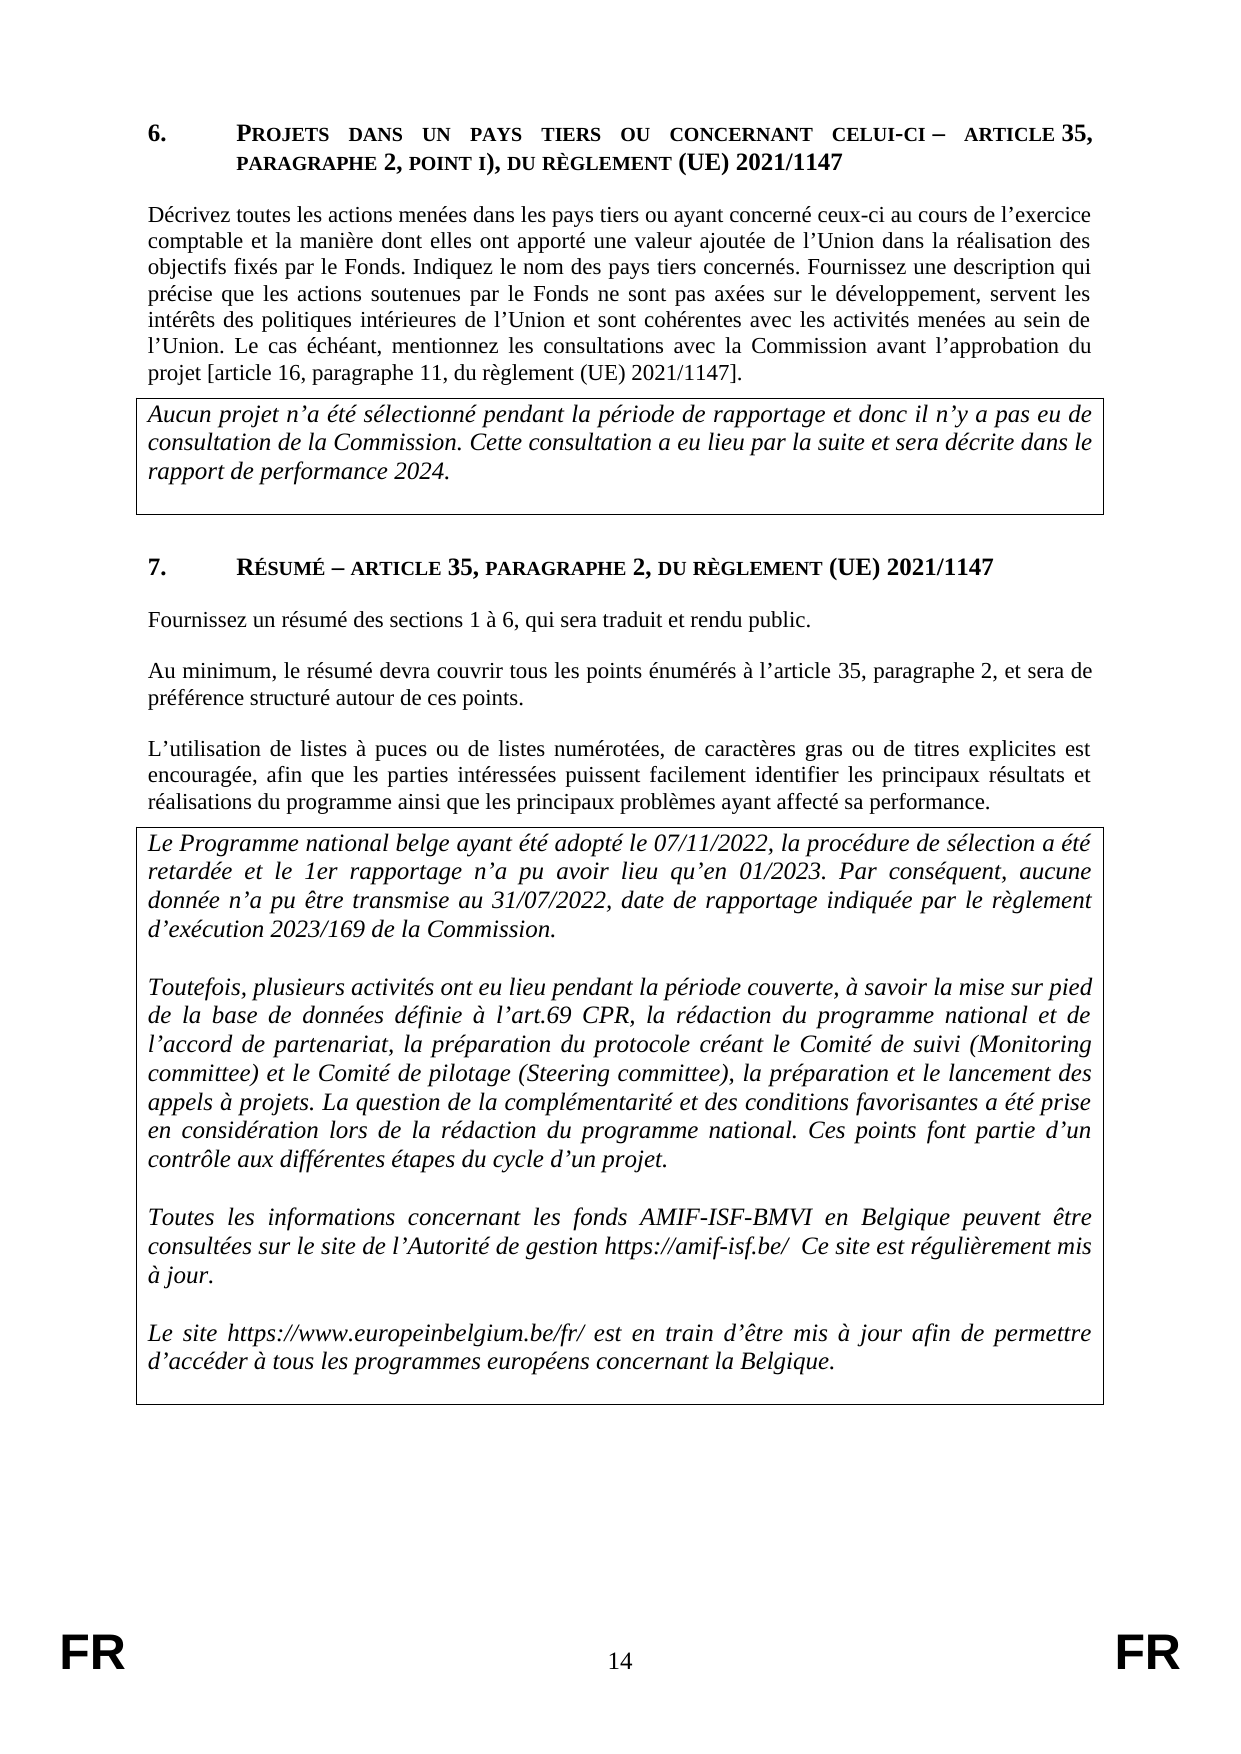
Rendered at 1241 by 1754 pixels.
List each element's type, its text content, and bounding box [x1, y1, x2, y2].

text L’utilisation de listes à puces ou de listes numérotées, de caractères gras ou de titres explicites est encouragée, afin que les parties intéressées puissent facilement identifier les principaux résultats et réalisations du programme ainsi que les principaux problèmes ayant affecté sa performance. [148, 735, 1093, 814]
text Décrivez toutes les actions menées dans les pays tiers ou ayant concerné ceux-ci au cours de l’exercice comptable et la manière dont elles ont apporté une valeur ajoutée de l’Union dans la réalisation des objectifs fixés par le Fonds. Indiquez le nom des pays tiers concernés. Fournissez une description qui précise que les actions soutenues par le Fonds ne sont pas axées sur le développement, servent les intérêts des politiques intérieures de l’Union et sont cohérentes avec les activités menées au sein de l’Union. Le cas échéant, mentionnez les consultations avec la Commission avant l’approbation du projet [article 16, paragraphe 11, du règlement (UE) 2021/1147]. [148, 201, 1093, 385]
subtitle 6. Projets dans un pays tiers ou concernant celui-ci – article 35, paragraphe 2, point i), du règlement (UE) 2021/1147 [148, 118, 1093, 176]
table_header Aucun projet n’a été sélectionné pendant la période de rapportage et donc il n’y a pas eu de consultation de la Commission. Cette consultation a eu lieu par la suite et sera décrite dans le rapport de performance 2024. [137, 399, 1103, 514]
text Fournissez un résumé des sections 1 à 6, qui sera traduit et rendu public. [148, 606, 1093, 632]
table_header Le Programme national belge ayant été adopté le 07/11/2022, la procédure de sélection a été retardée et le 1er rapportage n’a pu avoir lieu qu’en 01/2023. Par conséquent, aucune donnée n’a pu être transmise au 31/07/2022, date de rapportage indiquée par le règlement d’exécution 2023/169 de la Commission. Toutefois, plusieurs activités ont eu lieu pendant la période couverte, à savoir la mise sur pied de la base de données définie à l’art.69 CPR, la rédaction du programme national et de l’accord de partenariat, la préparation du protocole créant le Comité de suivi (Monitoring committee) et le Comité de pilotage (Steering committee), la préparation et le lancement des appels à projets. La question de la complémentarité et des conditions favorisantes a été prise en considération lors de la rédaction du programme national. Ces points font partie d’un contrôle aux différentes étapes du cycle d’un projet. Toutes les informations concernant les fonds AMIF-ISF-BMVI en Belgique peuvent être consultées sur le site de l’Autorité de gestion https://amif-isf.be/ Ce site est régulièrement mis à jour. Le site https://www.europeinbelgium.be/fr/ est en train d’être mis à jour afin de permettre d’accéder à tous les programmes européens concernant la Belgique. [137, 828, 1103, 1404]
subtitle 7. Résumé – article 35, paragraphe 2, du règlement (UE) 2021/1147 [148, 552, 1093, 581]
text Au minimum, le résumé devra couvrir tous les points énumérés à l’article 35, paragraphe 2, et sera de préférence structuré autour de ces points. [148, 657, 1093, 710]
